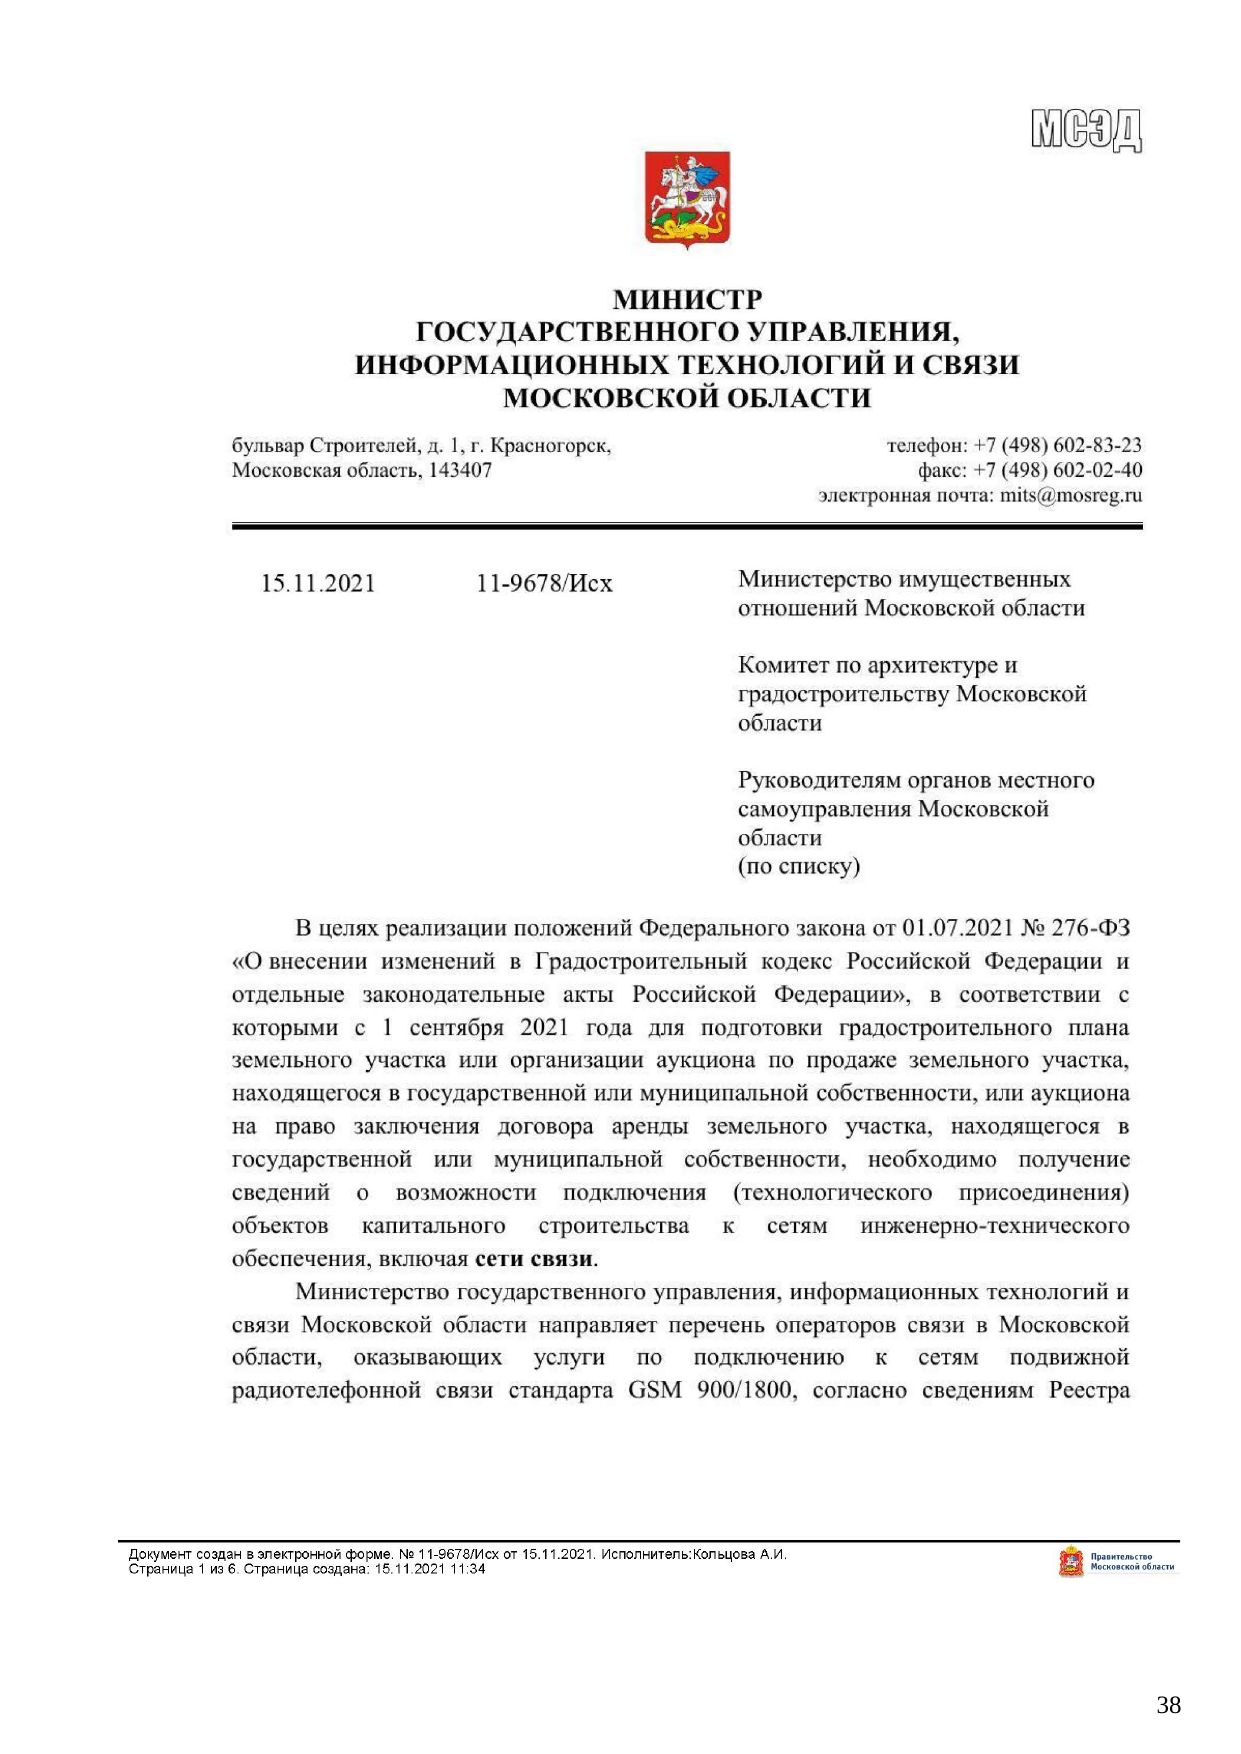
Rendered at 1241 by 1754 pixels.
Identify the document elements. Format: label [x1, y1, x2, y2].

picture [118, 88, 1181, 1591]
